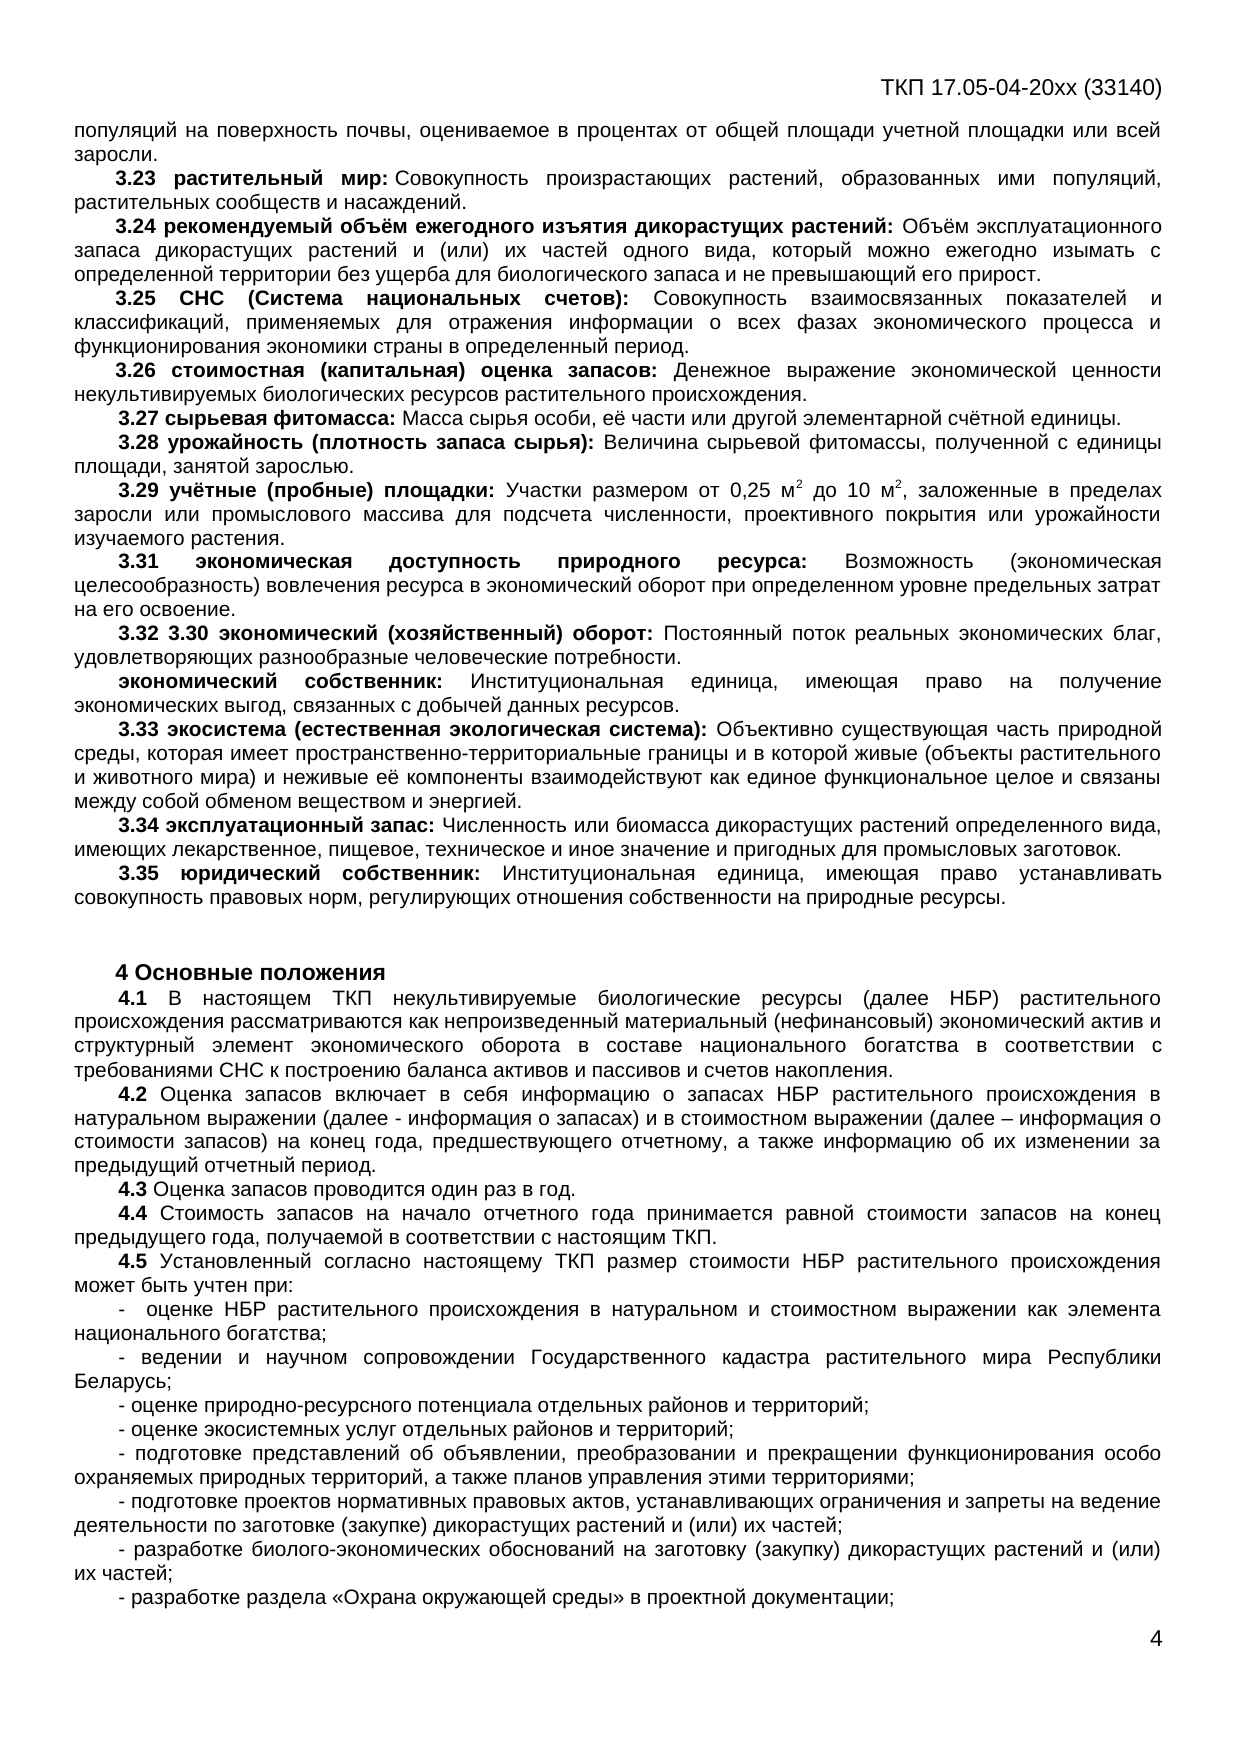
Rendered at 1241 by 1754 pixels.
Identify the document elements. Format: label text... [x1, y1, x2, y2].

text 3.27 сырьевая фитомасса: Масса сырья особи, её части или другой элементарной счётной единицы. [74, 406, 1162, 429]
text 3.24 рекомендуемый объём ежегодного изъятия дикорастущих растений: Объём эксплуатационного запаса дикорастущих растений и (или) их частей одного вида, который можно ежегодно изымать с определенной территории без ущерба для биологического запаса и не превышающий его прирост. [74, 214, 1162, 286]
text 4.4 Стоимость запасов на начало отчетного года принимается равной стоимости запасов на конец предыдущего года, получаемой в соответствии с настоящим ТКП. [74, 1201, 1162, 1249]
text 3.25 СНС (Система национальных счетов): Совокупность взаимосвязанных показателей и классификаций, применяемых для отражения информации о всех фазах экономического процесса и функционирования экономики страны в определенный период. [74, 286, 1162, 358]
text 3.33 экосистема (естественная экологическая система): Объективно существующая часть природной среды, которая имеет пространственно-территориальные границы и в которой живые (объекты растительного и животного мира) и неживые её компоненты взаимодействуют как единое функциональное целое и связаны между собой обменом веществом и энергией. [74, 717, 1162, 813]
text - разработке раздела «Охрана окружающей среды» в проектной документации; [74, 1584, 1162, 1608]
text экономический собственник: Институциональная единица, имеющая право на получение экономических выгод, связанных с добычей данных ресурсов. [74, 669, 1162, 717]
text - ведении и научном сопровождении Государственного кадастра растительного мира Республики Беларусь; [74, 1345, 1162, 1393]
text 3.23 растительный мир: Совокупность произрастающих растений, образованных ими популяций, растительных сообществ и насаждений. [74, 166, 1162, 214]
text - подготовке представлений об объявлении, преобразовании и прекращении функционирования особо охраняемых природных территорий, а также планов управления этими территориями; [74, 1441, 1162, 1489]
text 3.32 3.30 экономический (хозяйственный) оборот: Постоянный поток реальных экономических благ, удовлетворяющих разнообразные человеческие потребности. [74, 621, 1162, 669]
text 3.29 учётные (пробные) площадки: Участки размером от 0,25 м2 до 10 м2, заложенные в пределах заросли или промыслового массива для подсчета численности, проективного покрытия или урожайности изучаемого растения. [74, 477, 1162, 549]
text 3.26 стоимостная (капитальная) оценка запасов: Денежное выражение экономической ценности некультивируемых биологических ресурсов растительного происхождения. [74, 358, 1162, 406]
text - оценке экосистемных услуг отдельных районов и территорий; [74, 1417, 1162, 1441]
text 4.5 Установленный согласно настоящему ТКП размер стоимости НБР растительного происхождения может быть учтен при: [74, 1249, 1162, 1297]
text - подготовке проектов нормативных правовых актов, устанавливающих ограничения и запреты на ведение деятельности по заготовке (закупке) дикорастущих растений и (или) их частей; [74, 1489, 1162, 1537]
text 4 Основные положения [74, 959, 1162, 985]
text 3.35 юридический собственник: Институциональная единица, имеющая право устанавливать совокупность правовых норм, регулирующих отношения собственности на природные ресурсы. [74, 861, 1162, 909]
text 4.3 Оценка запасов проводится один раз в год. [74, 1177, 1162, 1201]
text 3.31 экономическая доступность природного ресурса: Возможность (экономическая целесообразность) вовлечения ресурса в экономический оборот при определенном уровне предельных затрат на его освоение. [74, 549, 1162, 621]
text - оценке НБР растительного происхождения в натуральном и стоимостном выражении как элемента национального богатства; [74, 1297, 1162, 1345]
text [74, 118, 1162, 166]
text - разработке биолого-экономических обоснований на заготовку (закупку) дикорастущих растений и (или) их частей; [74, 1537, 1162, 1584]
text 4.2 Оценка запасов включает в себя информацию о запасах НБР растительного происхождения в натуральном выражении (далее - информация о запасах) и в стоимостном выражении (далее – информация о стоимости запасов) на конец года, предшествующего отчетному, а также информацию об их изменении за предыдущий отчетный период. [74, 1081, 1162, 1177]
text - оценке природно-ресурсного потенциала отдельных районов и территорий; [74, 1393, 1162, 1417]
text 3.28 урожайность (плотность запаса сырья): Величина сырьевой фитомассы, полученной с единицы площади, занятой зарослью. [74, 429, 1162, 477]
text 4.1 В настоящем ТКП некультивируемые биологические ресурсы (далее НБР) растительного происхождения рассматриваются как непроизведенный материальный (нефинансовый) экономический актив и структурный элемент экономического оборота в составе национального богатства в соответствии с требованиями СНС к построению баланса активов и пассивов и счетов накопления. [74, 985, 1162, 1081]
text 3.34 эксплуатационный запас: Численность или биомасса дикорастущих растений определенного вида, имеющих лекарственное, пищевое, техническое и иное значение и пригодных для промысловых заготовок. [74, 813, 1162, 861]
